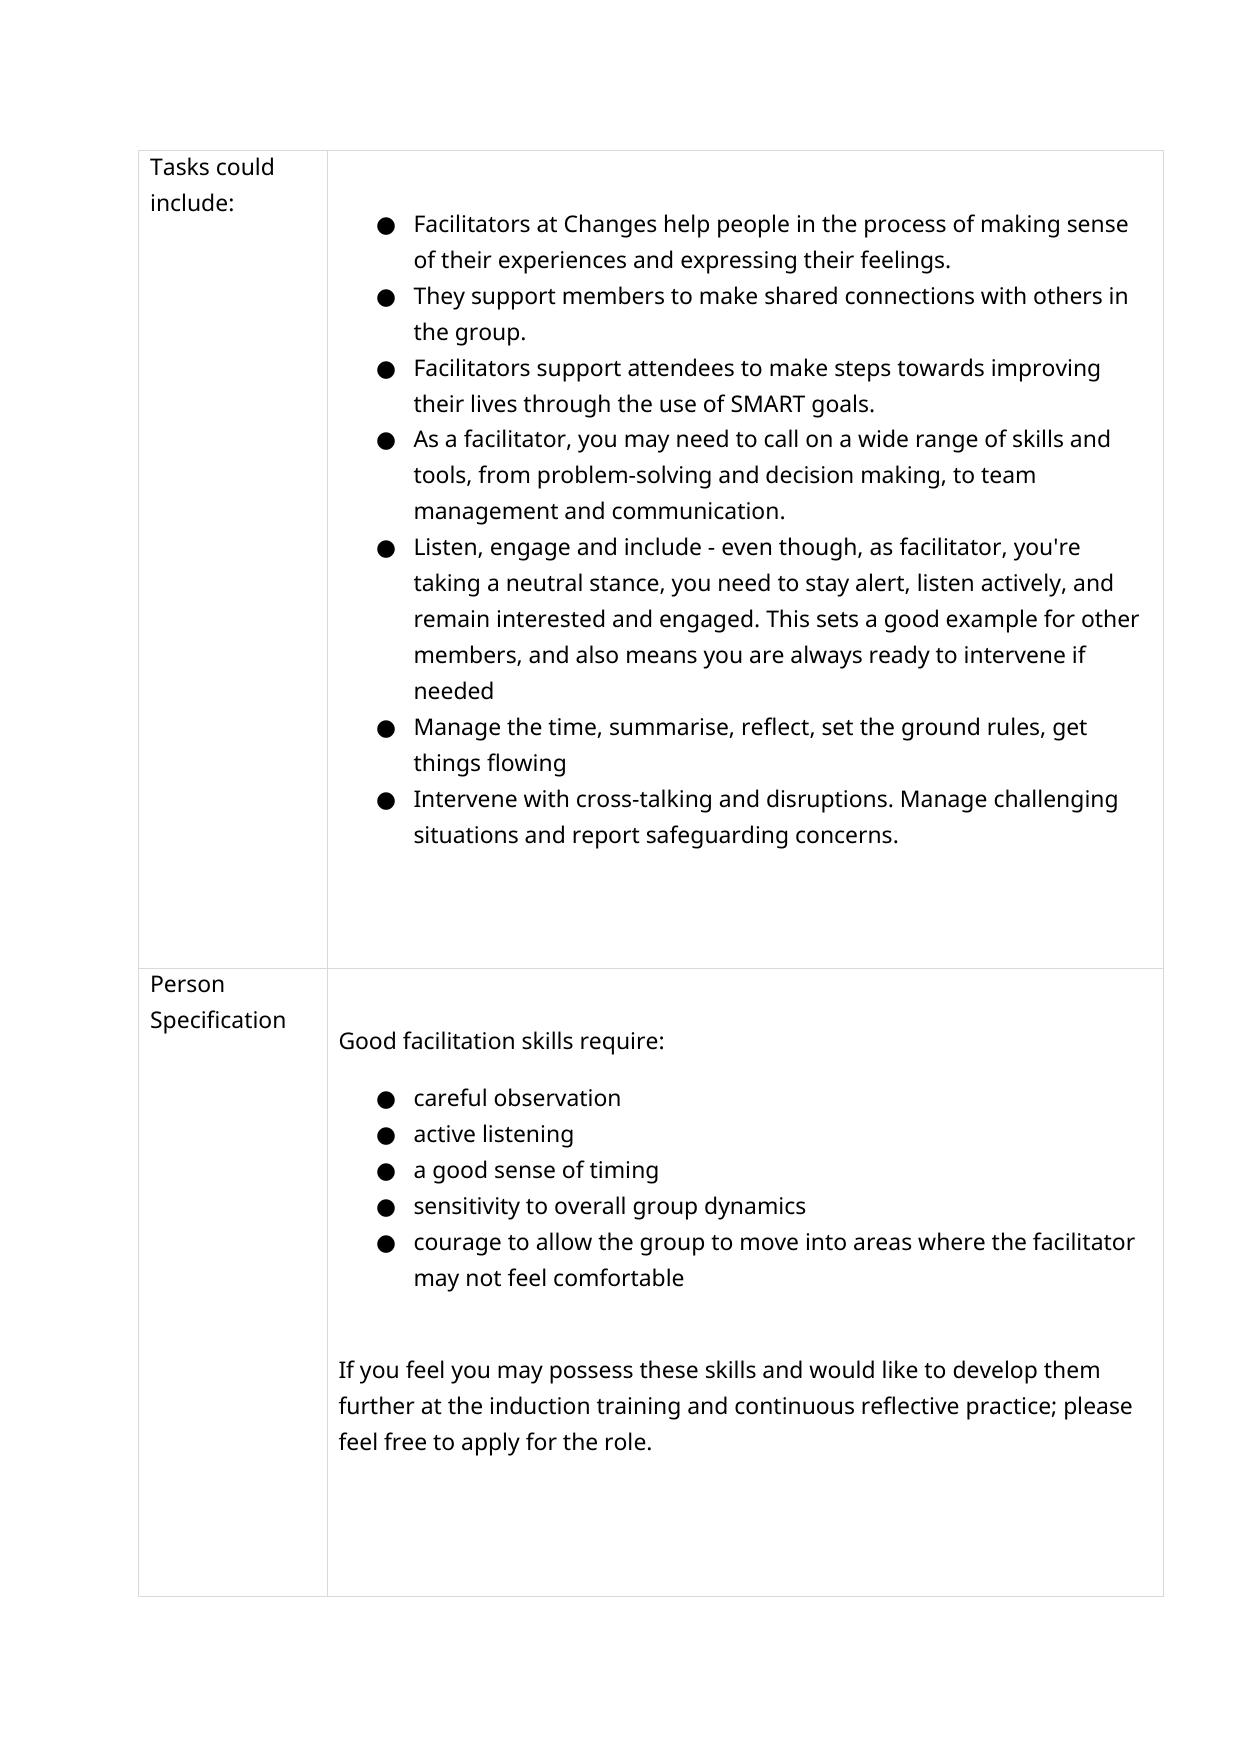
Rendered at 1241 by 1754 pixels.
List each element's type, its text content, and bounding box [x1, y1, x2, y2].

table_cell Tasks could include: [139, 151, 327, 967]
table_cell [328, 969, 1163, 1596]
table_cell Facilitators at Changes help people in the process of making sense of their experiences and expressing their feelings. They support members to make shared connections with others in the group. Facilitators support attendees to make steps towards improving their lives through the use of SMART goals. As a facilitator, you may need to call on a wide range of skills and tools, from problem-solving and decision making, to team management and communication. Listen, engage and include - even though, as facilitator, you're taking a neutral stance, you need to stay alert, listen actively, and remain interested and engaged. This sets a good example for other members, and also means you are always ready to intervene if needed Manage the time, summarise, reflect, set the ground rules, get things flowing Intervene with cross-talking and disruptions. Manage challenging situations and report safeguarding concerns. [328, 151, 1163, 967]
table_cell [139, 969, 327, 1596]
